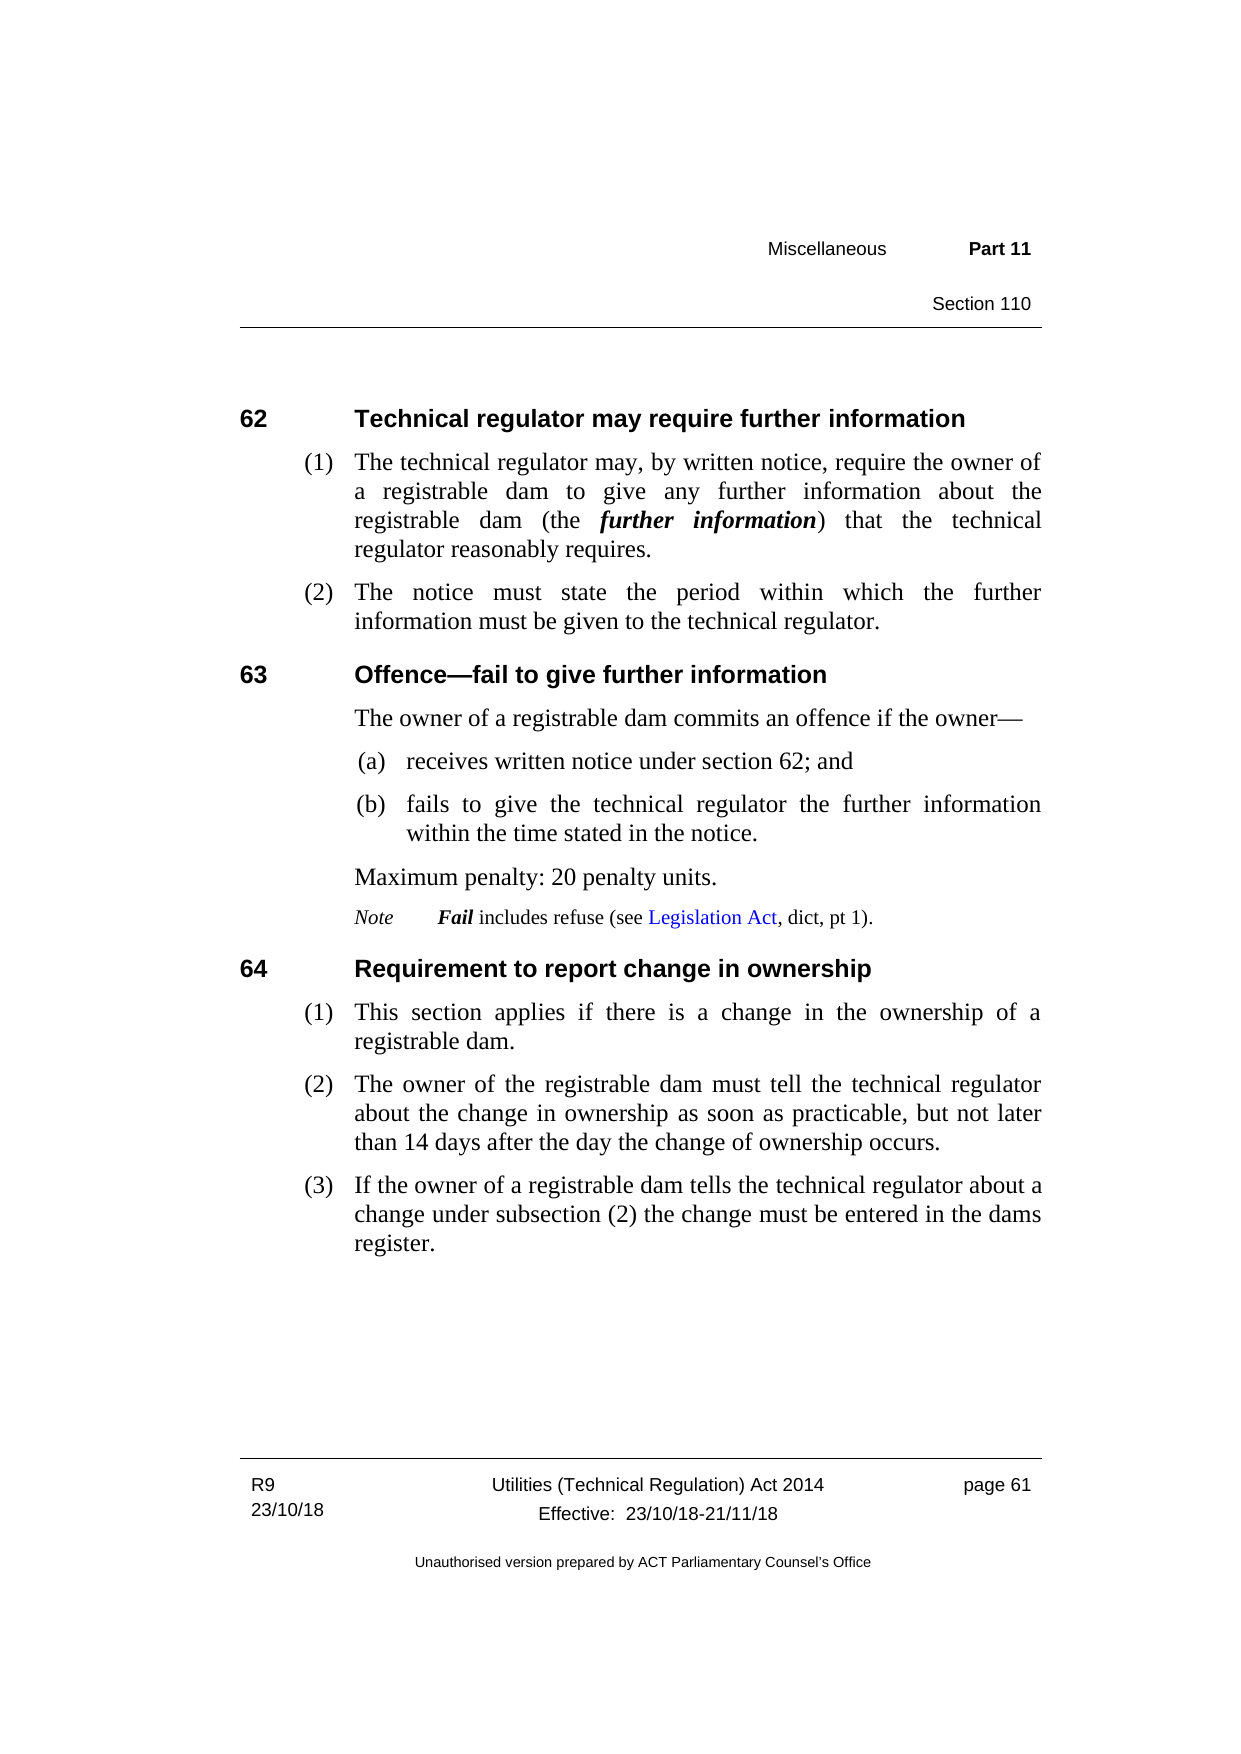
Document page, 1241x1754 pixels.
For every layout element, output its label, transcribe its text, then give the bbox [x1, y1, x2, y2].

text Note Fail includes refuse (see Legislation Act, dict, pt 1). [354, 905, 1042, 929]
text (1) The technical regulator may, by written notice, require the owner of a registrable dam to give any further information about the registrable dam (the further information) that the technical regulator reasonably requires. [239, 447, 1042, 562]
text Maximum penalty: 20 penalty units. [354, 862, 1042, 890]
text (2) The notice must state the period within which the further information must be given to the technical regulator. [239, 577, 1042, 634]
text (2) The owner of the registrable dam must tell the technical regulator about the change in ownership as soon as practicable, but not later than 14 days after the day the change of ownership occurs. [239, 1069, 1042, 1156]
text 62 Technical regulator may require further information [239, 404, 1042, 433]
text (a) receives written notice under section 62; and [239, 746, 1042, 775]
text (3) If the owner of a registrable dam tells the technical regulator about a change under subsection (2) the change must be entered in the dams register. [239, 1170, 1042, 1257]
text 63 Offence—fail to give further information [239, 659, 1042, 688]
text (b) fails to give the technical regulator the further information within the time stated in the notice. [239, 789, 1042, 847]
text The owner of a registrable dam commits an offence if the owner— [354, 703, 1042, 732]
text 64 Requirement to report change in ownership [239, 954, 1042, 983]
text (1) This section applies if there is a change in the ownership of a registrable dam. [239, 997, 1042, 1055]
